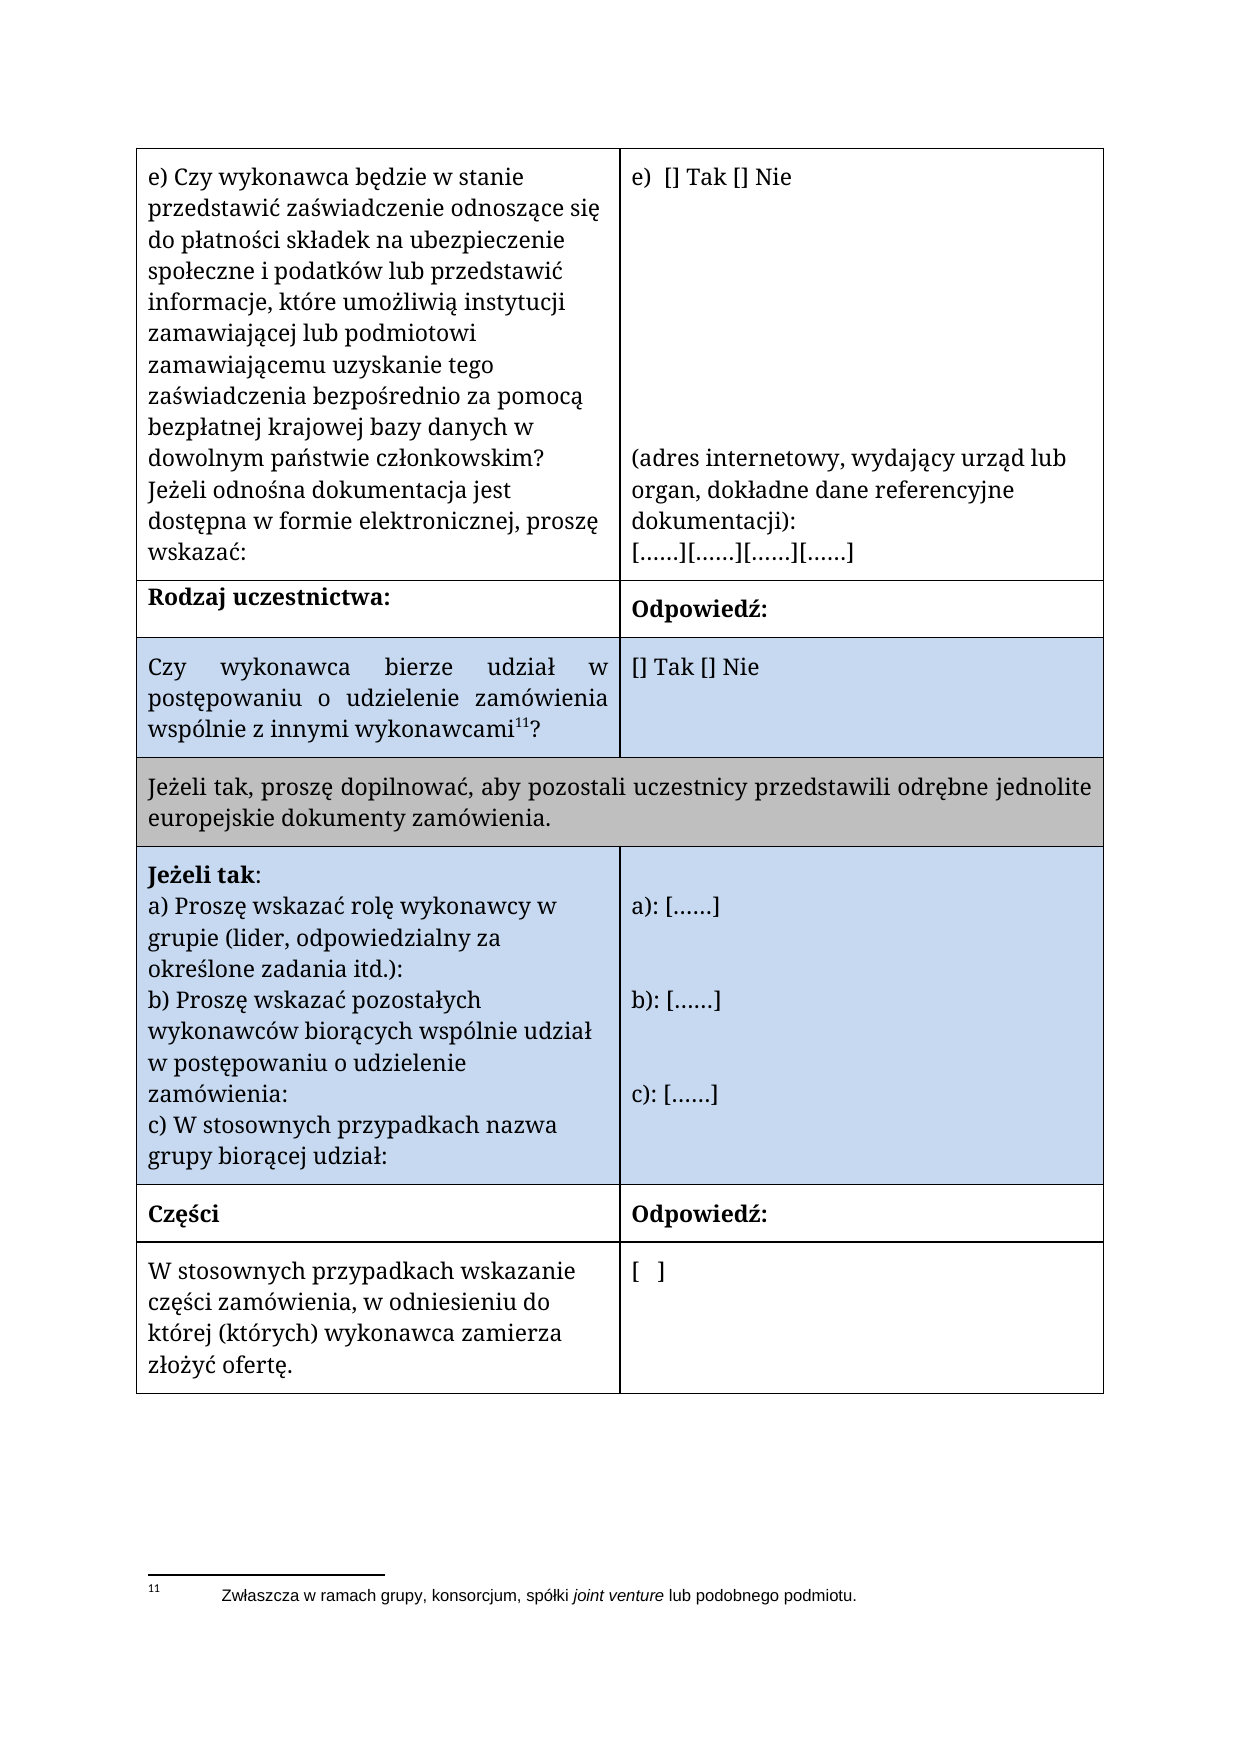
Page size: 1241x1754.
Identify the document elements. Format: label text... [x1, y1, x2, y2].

table_cell Rodzaj uczestnictwa: [137, 581, 619, 637]
table_cell [ ] [621, 1243, 1103, 1392]
table_cell Części [137, 1185, 619, 1241]
table_cell [] Tak [] Nie [621, 638, 1103, 757]
table_cell a): [……] b): [……] c): [……] [621, 847, 1103, 1184]
table_cell Jeżeli tak: a) Proszę wskazać rolę wykonawcy w grupie (lider, odpowiedzialny za określone zadania itd.): b) Proszę wskazać pozostałych wykonawców biorących wspólnie udział w postępowaniu o udzielenie zamówienia: c) W stosownych przypadkach nazwa grupy biorącej udział: [137, 847, 619, 1184]
table_cell Odpowiedź: [621, 581, 1103, 637]
table_cell Odpowiedź: [621, 1185, 1103, 1241]
table_cell W stosownych przypadkach wskazanie części zamówienia, w odniesieniu do której (których) wykonawca zamierza złożyć ofertę. [137, 1243, 619, 1392]
table_cell Jeżeli tak, proszę dopilnować, aby pozostali uczestnicy przedstawili odrębne jednolite europejskie dokumenty zamówienia. [137, 758, 1103, 846]
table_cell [621, 149, 1103, 580]
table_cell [137, 149, 619, 580]
table_cell Czy wykonawca bierze udział w postępowaniu o udzielenie zamówienia wspólnie z innymi wykonawcami? [137, 638, 619, 757]
